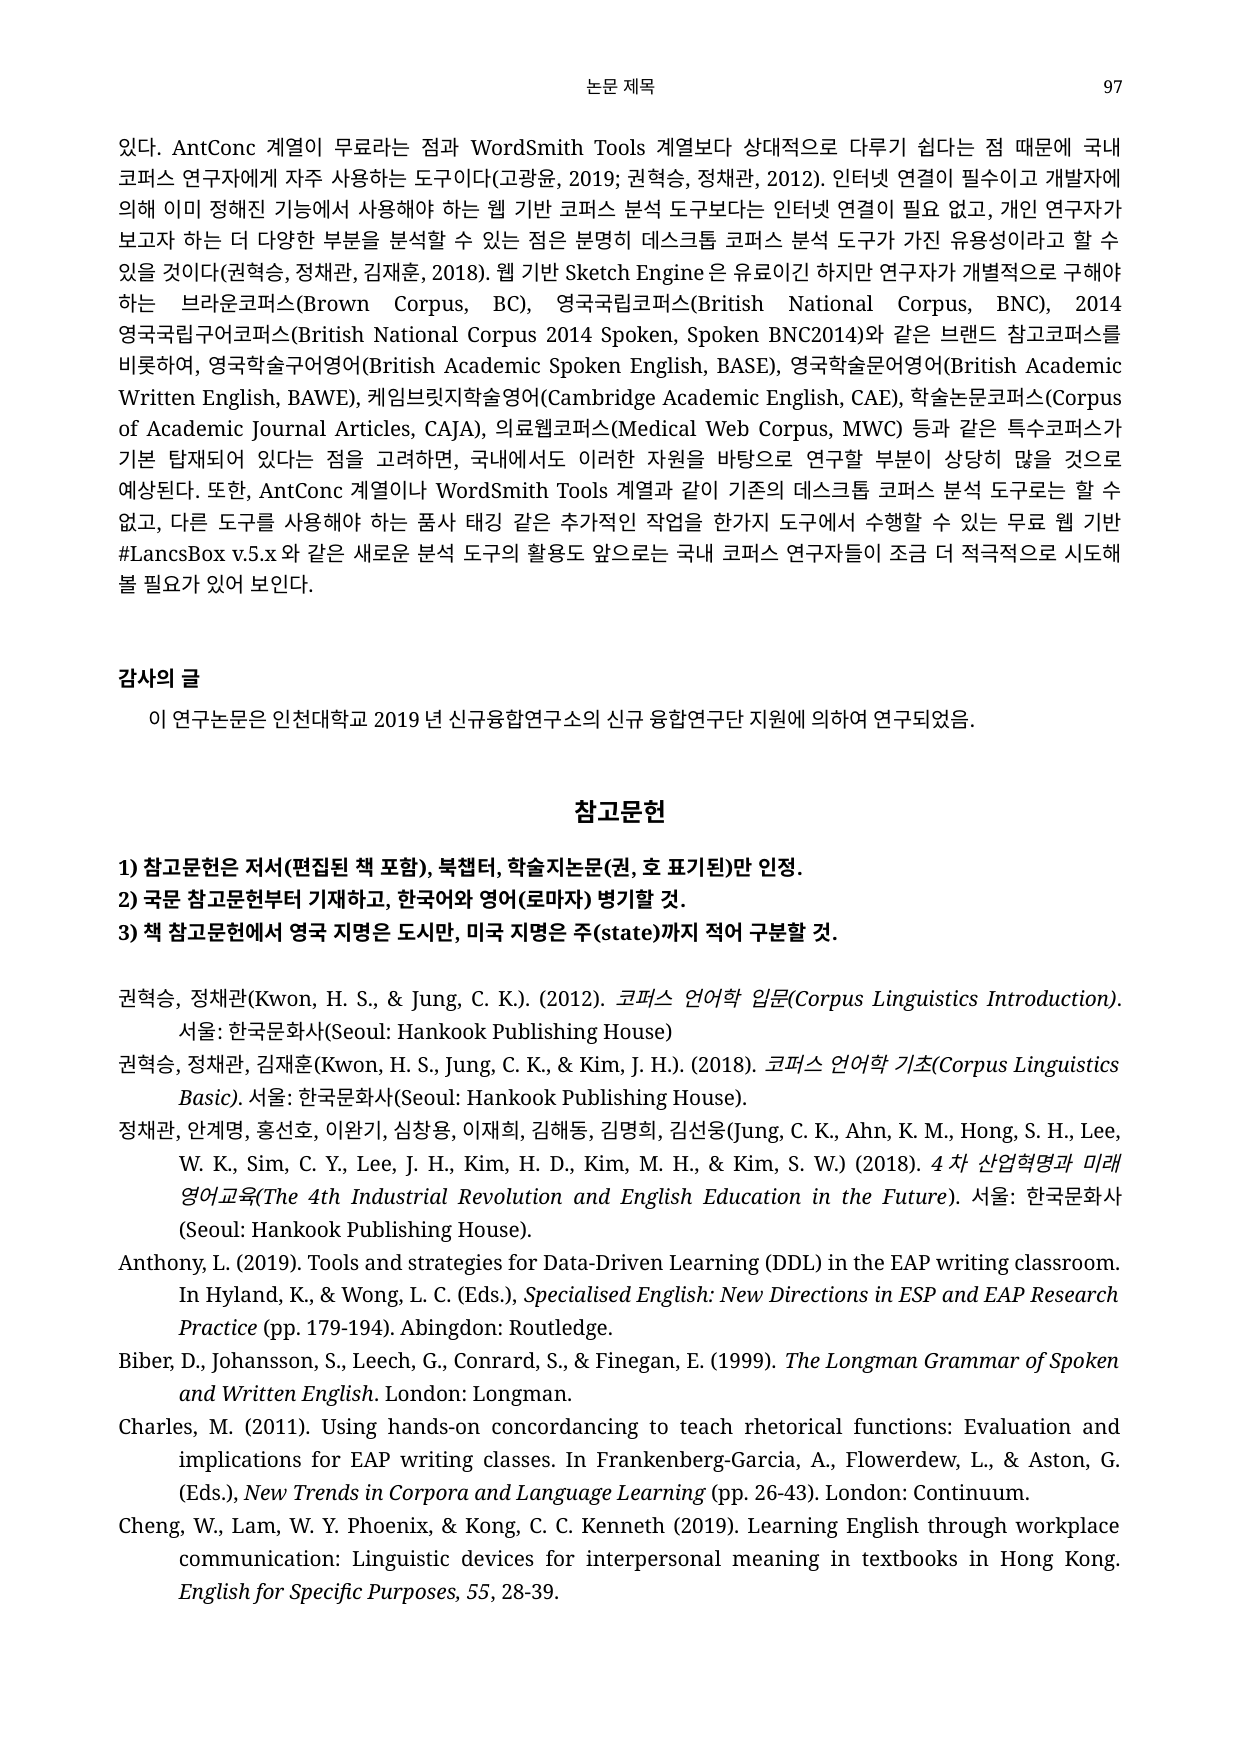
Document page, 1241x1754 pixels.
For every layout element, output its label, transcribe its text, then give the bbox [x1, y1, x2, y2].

text 이 연구논문은 인천대학교 2019년 신규융합연구소의 신규 융합연구단 지원에 의하여 연구되었음. [118, 703, 1122, 734]
text 2) 국문 참고문헌부터 기재하고, 한국어와 영어(로마자) 병기할 것. [118, 882, 1122, 914]
text 권혁승, 정채관(Kwon, H. S., & Jung, C. K.). (2012). 코퍼스 언어학 입문(Corpus Linguistics Introduction). 서울: 한국문화사(Seoul: Hankook Publishing House) [118, 980, 1122, 1046]
text 권혁승, 정채관, 김재훈(Kwon, H. S., Jung, C. K., & Kim, J. H.). (2018). 코퍼스 언어학 기초(Corpus Linguistics Basic). 서울: 한국문화사(Seoul: Hankook Publishing House). [118, 1046, 1122, 1112]
text 3) 책 참고문헌에서 영국 지명은 도시만, 미국 지명은 주(state)까지 적어 구분할 것. [118, 914, 1122, 947]
text Cheng, W., Lam, W. Y. Phoenix, & Kong, C. C. Kenneth (2019). Learning English through workplace communication: Linguistic devices for interpersonal meaning in textbooks in Hong Kong. English for Specific Purposes, 55, 28-39. [118, 1507, 1122, 1606]
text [118, 130, 1122, 599]
title 감사의 글 [118, 661, 1122, 692]
text Biber, D., Johansson, S., Leech, G., Conrard, S., & Finegan, E. (1999). The Longman Grammar of Spoken and Written English. London: Longman. [118, 1342, 1122, 1408]
text Charles, M. (2011). Using hands-on concordancing to teach rhetorical functions: Evaluation and implications for EAP writing classes. In Frankenberg-Garcia, A., Flowerdew, L., & Aston, G. (Eds.), New Trends in Corpora and Language Learning (pp. 26-43). London: Continuum. [118, 1408, 1122, 1507]
subtitle 참고문헌 [118, 797, 1122, 828]
text Anthony, L. (2019). Tools and strategies for Data-Driven Learning (DDL) in the EAP writing classroom. In Hyland, K., & Wong, L. C. (Eds.), Specialised English: New Directions in ESP and EAP Research Practice (pp. 179-194). Abingdon: Routledge. [118, 1244, 1122, 1342]
text 1) 참고문헌은 저서(편집된 책 포함), 북챕터, 학술지논문(권, 호 표기된)만 인정. [118, 849, 1122, 882]
text 정채관, 안계명, 홍선호, 이완기, 심창용, 이재희, 김해동, 김명희, 김선웅(Jung, C. K., Ahn, K. M., Hong, S. H., Lee, W. K., Sim, C. Y., Lee, J. H., Kim, H. D., Kim, M. H., & Kim, S. W.) (2018). 4차 산업혁명과 미래 영어교육(The 4th Industrial Revolution and English Education in the Future). 서울: 한국문화사(Seoul: Hankook Publishing House). [118, 1112, 1122, 1244]
